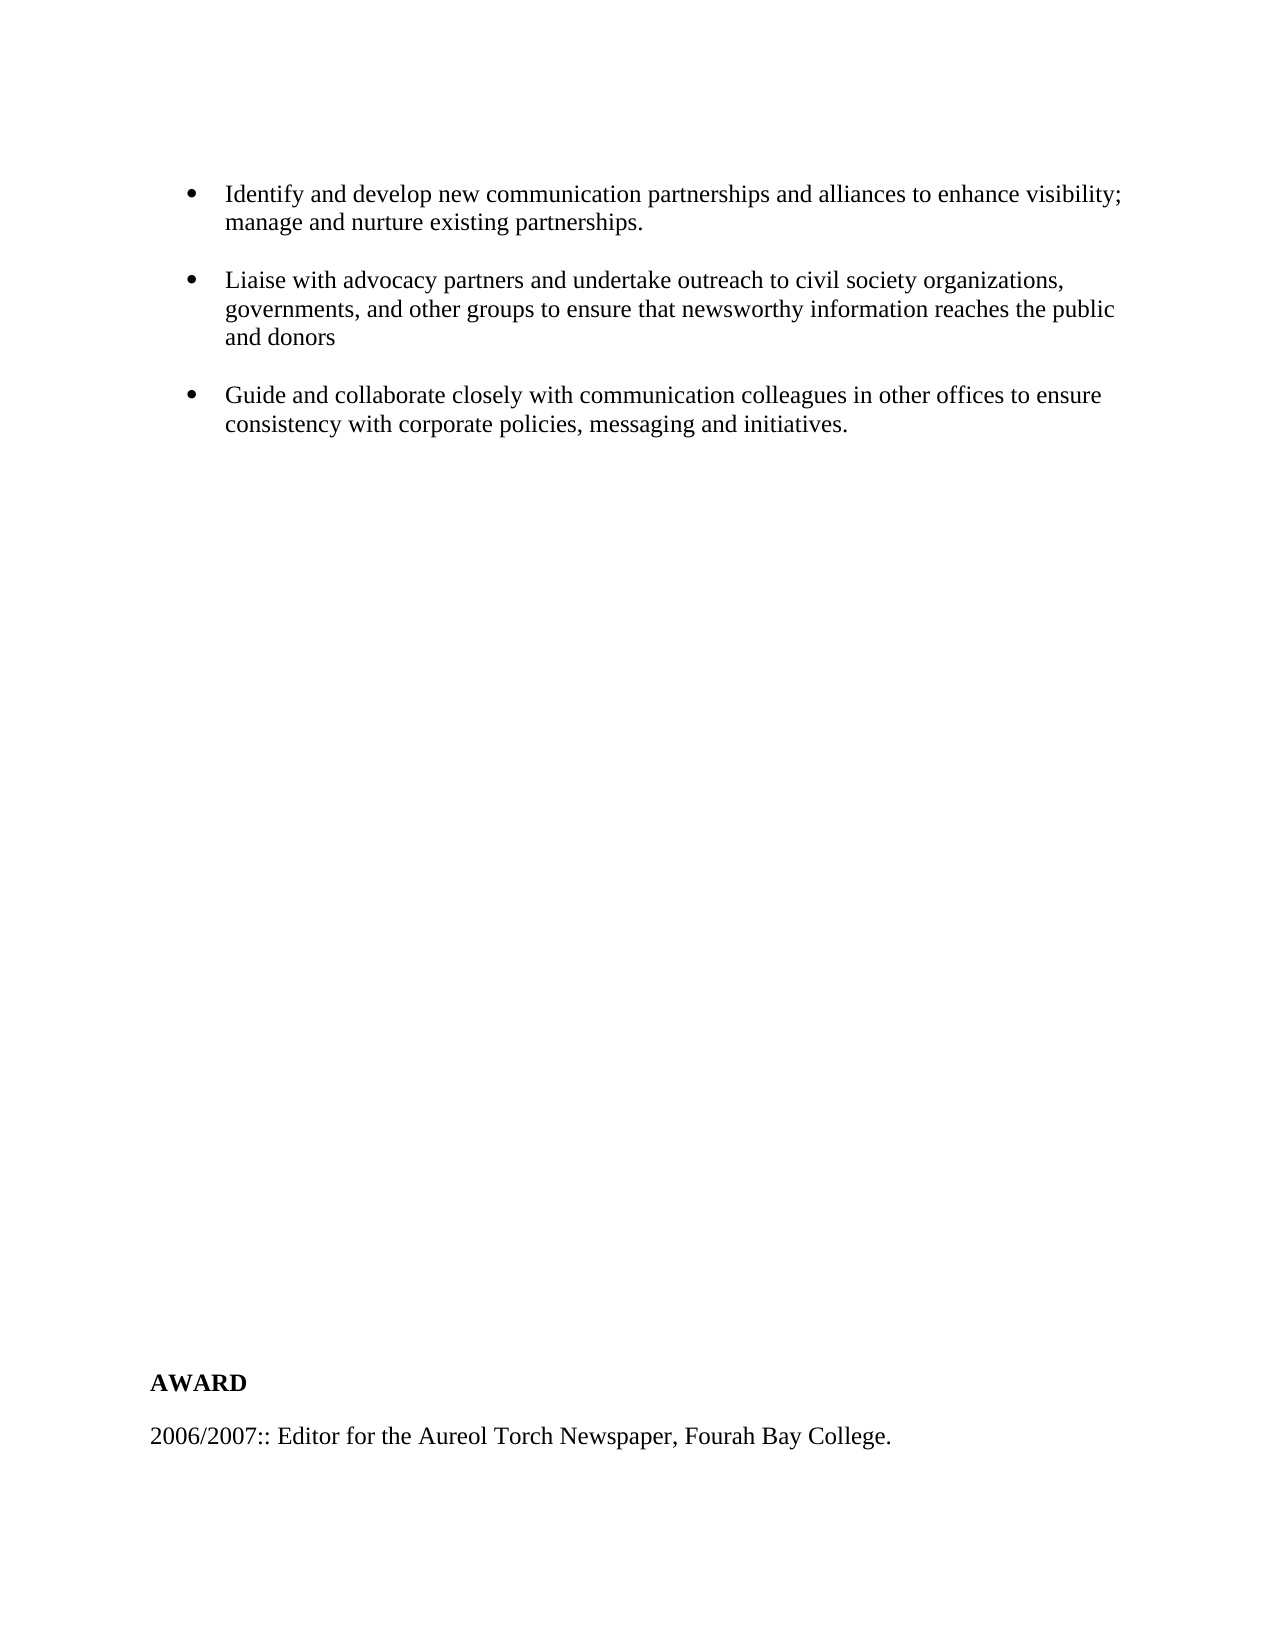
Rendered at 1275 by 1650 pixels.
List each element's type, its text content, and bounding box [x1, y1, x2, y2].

text 2006/2007:: Editor for the Aureol Torch Newspaper, Fourah Bay College. [150, 1421, 1125, 1450]
list Identify and develop new communication partnerships and alliances to enhance visibility; manage and nurture existing partnerships. [187, 179, 1125, 236]
list Liaise with advocacy partners and undertake outreach to civil society organizations, governments, and other groups to ensure that newsworthy information reaches the public and donors [187, 265, 1125, 351]
text AWARD [150, 1368, 1125, 1396]
list Guide and collaborate closely with communication colleagues in other offices to ensure consistency with corporate policies, messaging and initiatives. [187, 380, 1125, 437]
